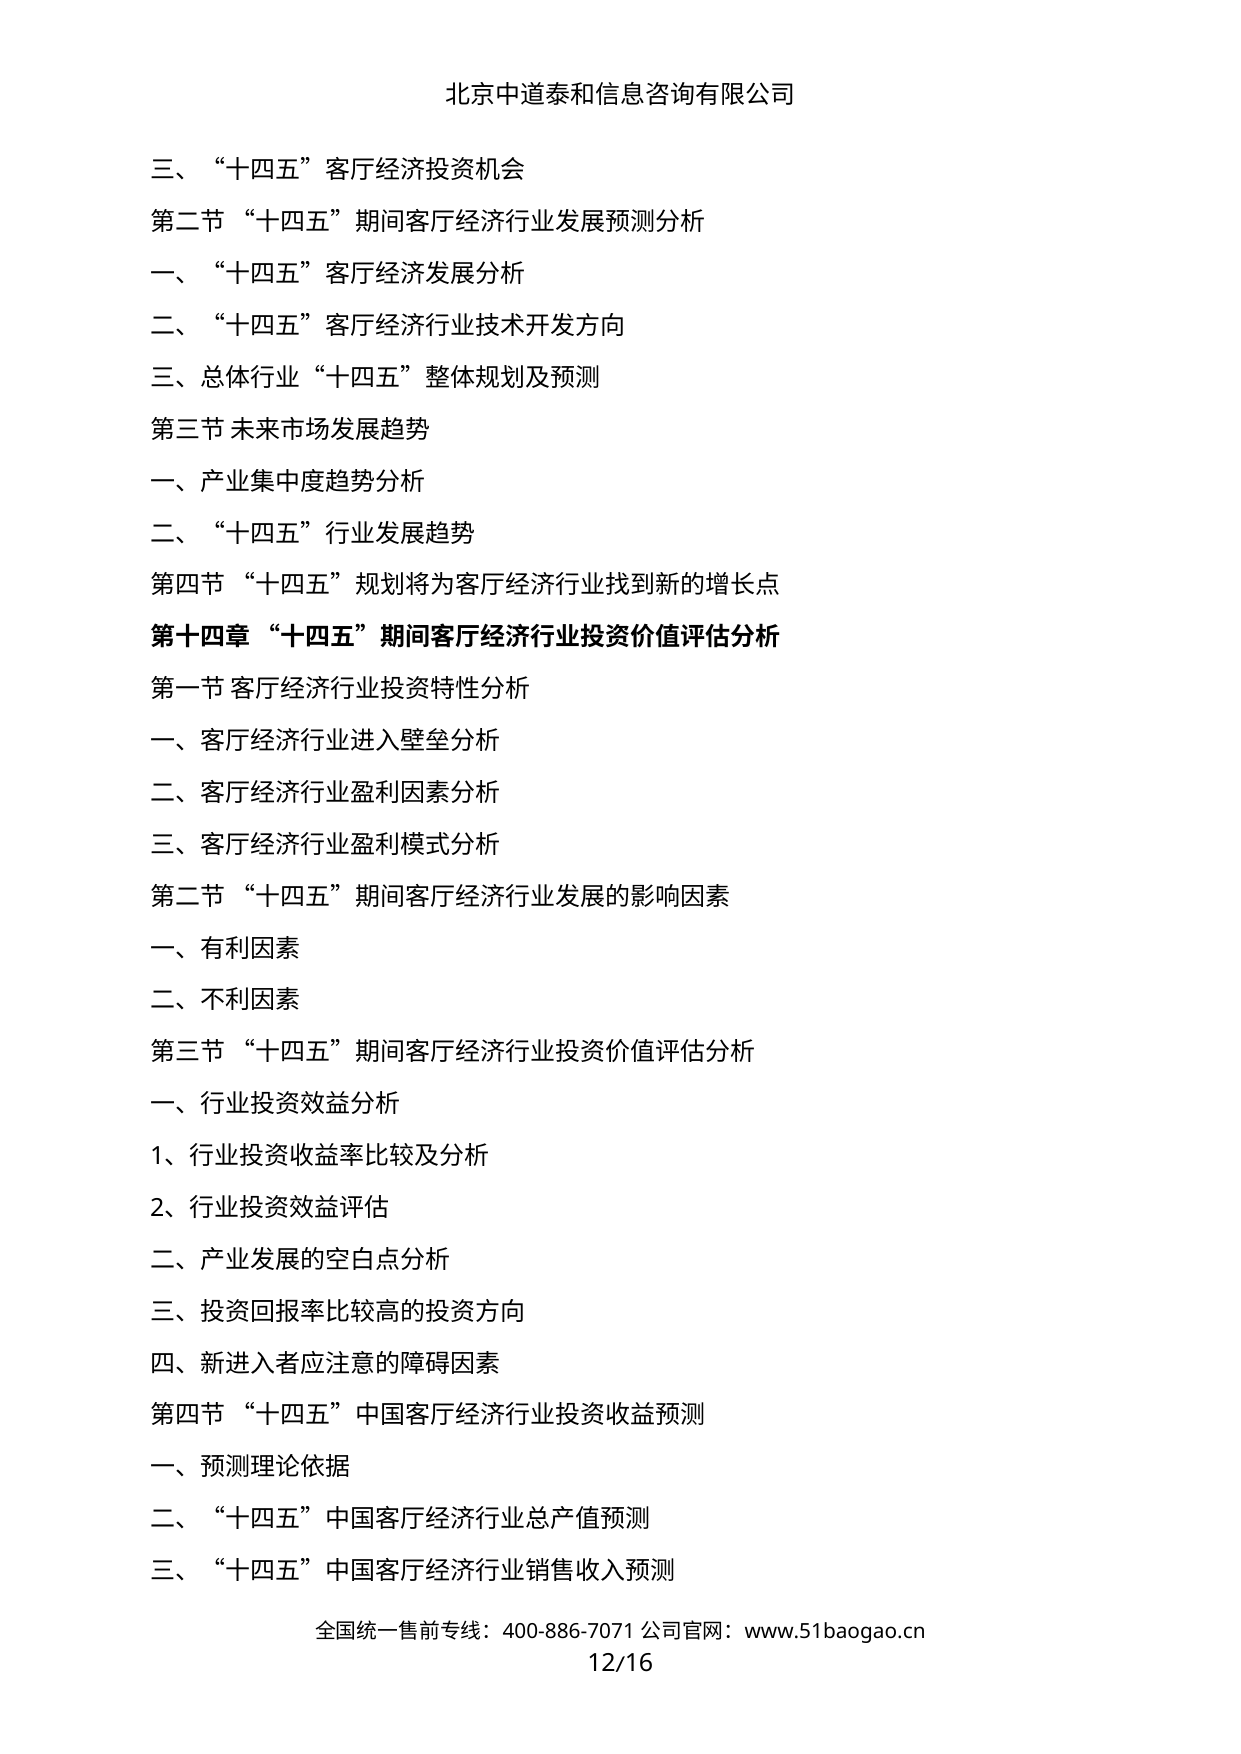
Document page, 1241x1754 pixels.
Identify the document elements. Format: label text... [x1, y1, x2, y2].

text 第一节 客厅经济行业投资特性分析 [150, 669, 1090, 705]
text 一、产业集中度趋势分析 [150, 461, 1090, 497]
text 三、总体行业“十四五”整体规划及预测 [150, 357, 1090, 394]
text 2、行业投资效益评估 [150, 1187, 1090, 1224]
text 第三节 未来市场发展趋势 [150, 409, 1090, 446]
text 三、投资回报率比较高的投资方向 [150, 1291, 1090, 1327]
text 1、行业投资收益率比较及分析 [150, 1136, 1090, 1172]
text 三、“十四五”客厅经济投资机会 [150, 150, 1090, 186]
text 一、客厅经济行业进入壁垒分析 [150, 721, 1090, 757]
text 第四节 “十四五”中国客厅经济行业投资收益预测 [150, 1395, 1090, 1431]
text 二、产业发展的空白点分析 [150, 1239, 1090, 1276]
text 第十四章 “十四五”期间客厅经济行业投资价值评估分析 [150, 617, 1090, 653]
text 二、“十四五”中国客厅经济行业总产值预测 [150, 1499, 1090, 1535]
text 四、新进入者应注意的障碍因素 [150, 1343, 1090, 1379]
text 第三节 “十四五”期间客厅经济行业投资价值评估分析 [150, 1032, 1090, 1068]
text 第四节 “十四五”规划将为客厅经济行业找到新的增长点 [150, 565, 1090, 601]
text 第二节 “十四五”期间客厅经济行业发展的影响因素 [150, 876, 1090, 912]
text 二、“十四五”行业发展趋势 [150, 513, 1090, 549]
text 一、预测理论依据 [150, 1447, 1090, 1483]
text 二、“十四五”客厅经济行业技术开发方向 [150, 306, 1090, 342]
text 第二节 “十四五”期间客厅经济行业发展预测分析 [150, 202, 1090, 238]
text 三、“十四五”中国客厅经济行业销售收入预测 [150, 1551, 1090, 1587]
text 一、行业投资效益分析 [150, 1084, 1090, 1120]
text 三、客厅经济行业盈利模式分析 [150, 824, 1090, 861]
text 一、“十四五”客厅经济发展分析 [150, 254, 1090, 290]
text 二、不利因素 [150, 980, 1090, 1016]
text 一、有利因素 [150, 928, 1090, 964]
text 二、客厅经济行业盈利因素分析 [150, 772, 1090, 809]
